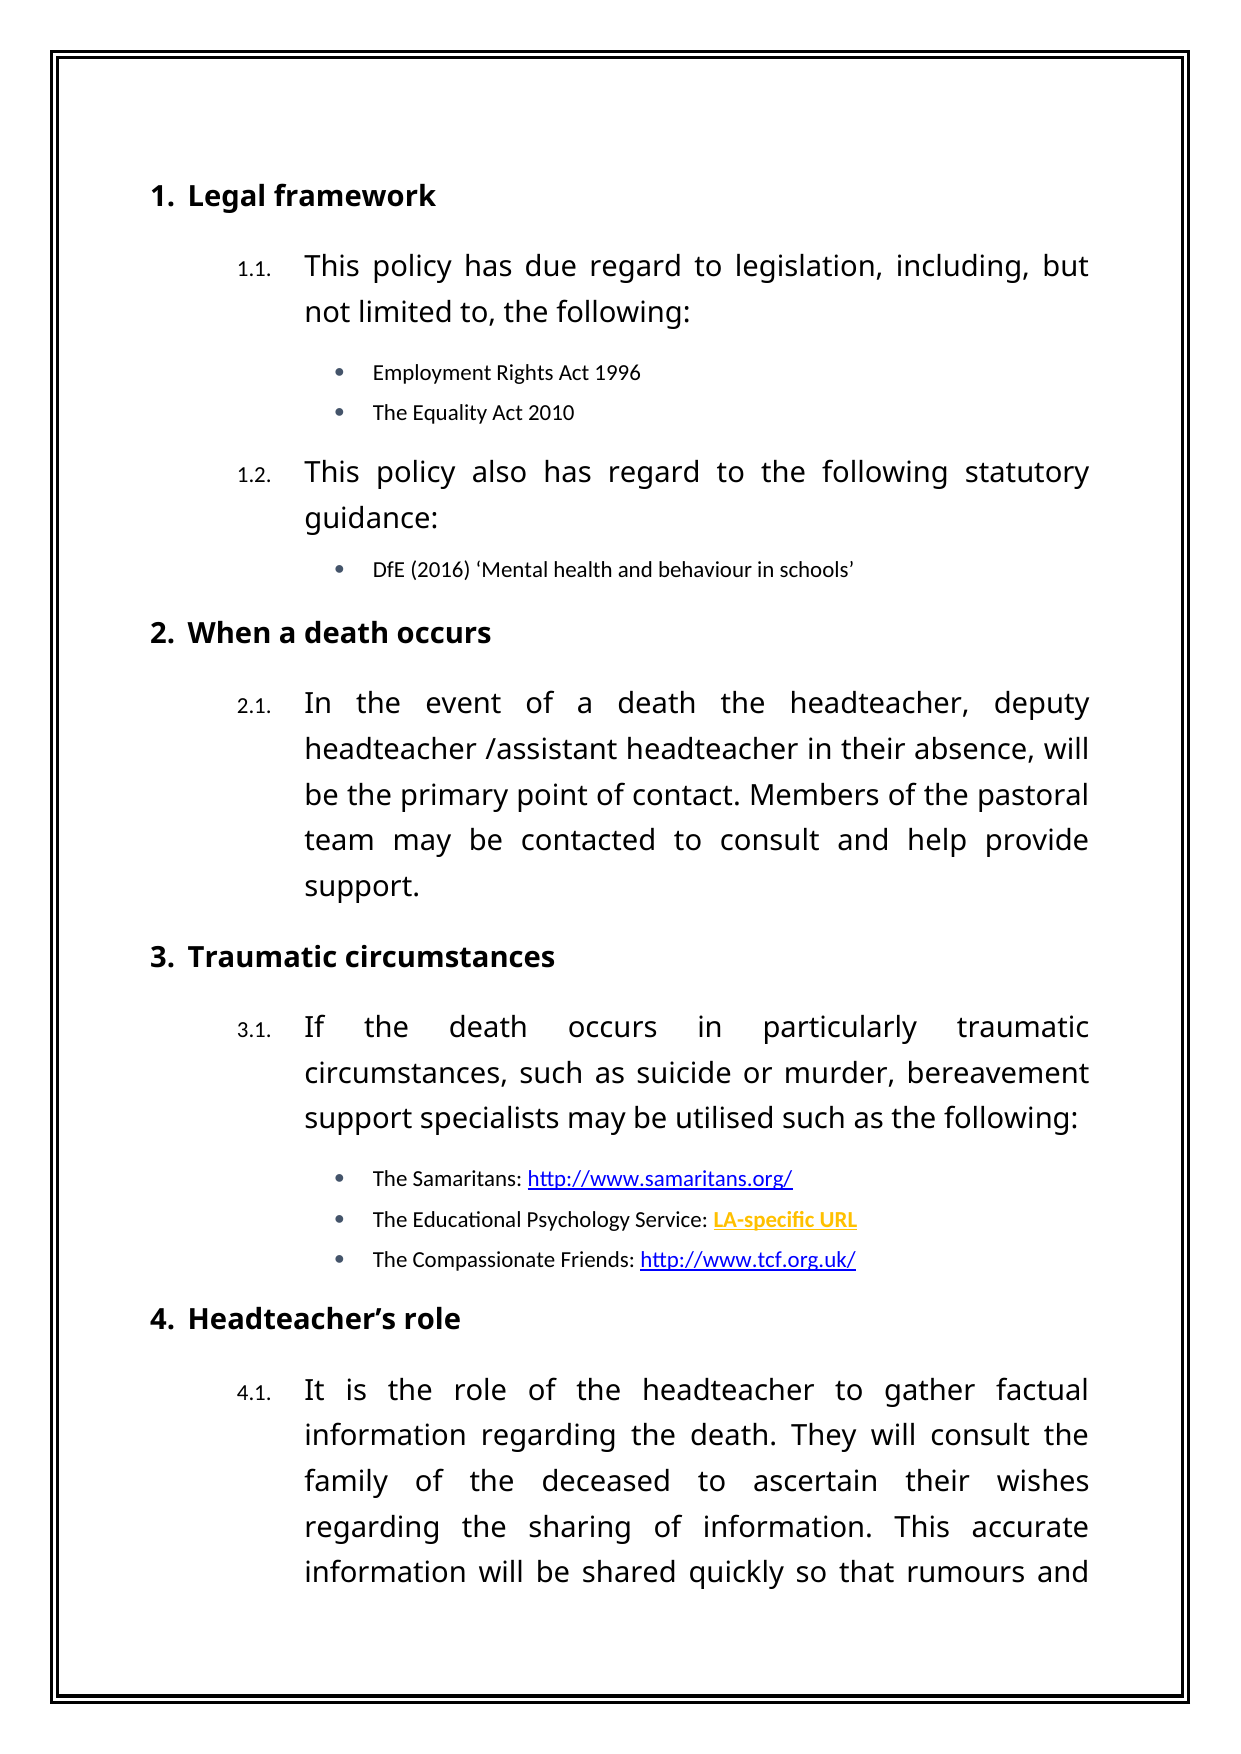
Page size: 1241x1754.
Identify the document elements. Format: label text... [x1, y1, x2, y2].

list If the death occurs in particularly traumatic circumstances, such as suicide or murder, bereavement support specialists may be utilised such as the following: [254, 1007, 1090, 1137]
text The Equality Act 2010 [335, 398, 1090, 426]
text The Compassionate Friends: http://www.tcf.org.uk/ [335, 1245, 1090, 1273]
list This policy has due regard to legislation, including, but not limited to, the following: [254, 246, 1090, 331]
list In the event of a death the headteacher, deputy headteacher /assistant headteacher in their absence, will be the primary point of contact. Members of the pastoral team may be contacted to consult and help provide support. [254, 683, 1090, 905]
subtitle Legal framework [150, 175, 1090, 215]
text The Samaritans: http://www.samaritans.org/ [335, 1164, 1090, 1192]
text Employment Rights Act 1996 [335, 358, 1090, 386]
text DfE (2016) ‘Mental health and behaviour in schools’ [335, 555, 1090, 583]
subtitle Headteacher’s role [150, 1298, 1090, 1338]
subtitle When a death occurs [150, 612, 1090, 652]
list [254, 1369, 1090, 1591]
list This policy also has regard to the following statutory guidance: [254, 451, 1090, 537]
subtitle Traumatic circumstances [150, 936, 1090, 976]
text The Educational Psychology Service: LA-specific URL [335, 1205, 1090, 1233]
